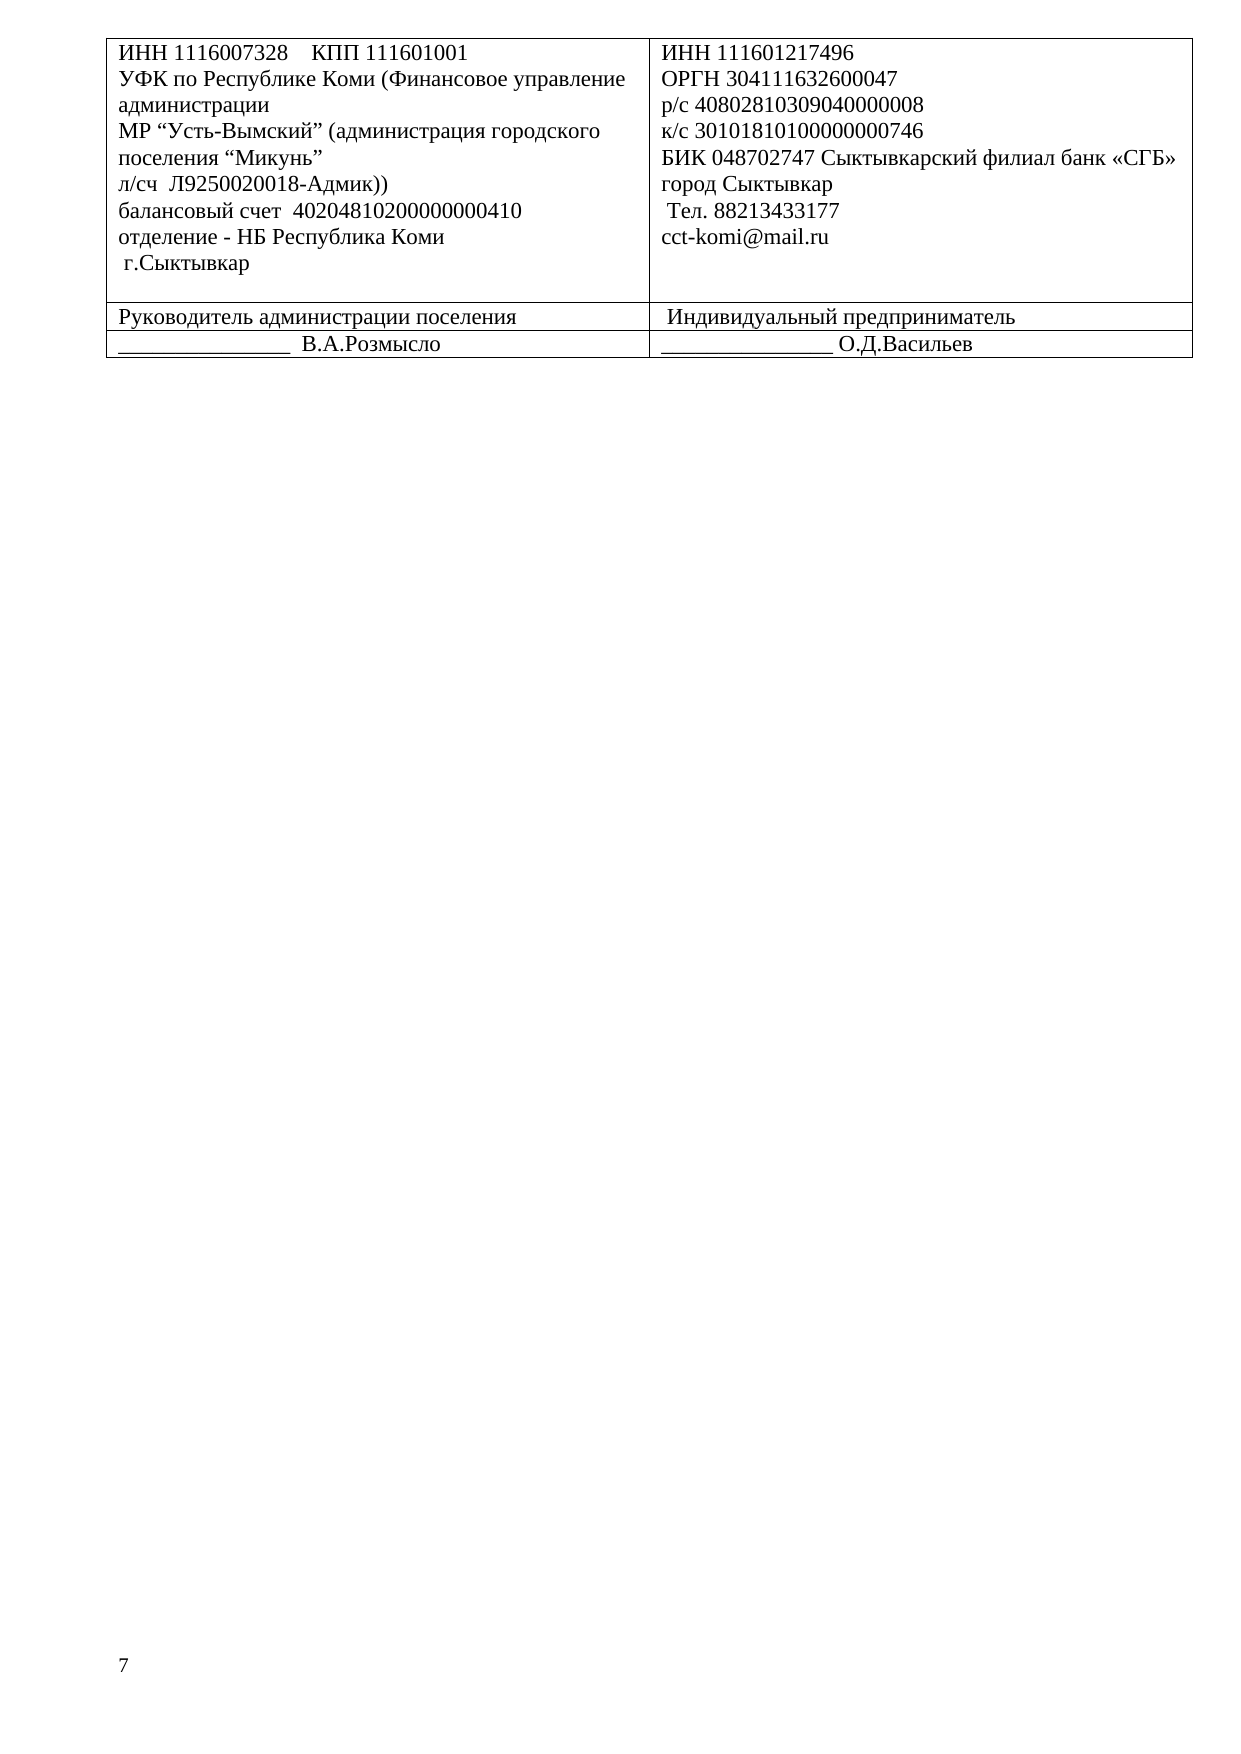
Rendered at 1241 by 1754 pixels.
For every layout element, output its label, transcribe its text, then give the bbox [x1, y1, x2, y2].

table_cell Индивидуальный предприниматель [650, 303, 1192, 329]
table_cell ИНН 1116007328 КПП 111601001 УФК по Республике Коми (Финансовое управление администрации МР “Усть-Вымский” (администрация городского поселения “Микунь” л/сч Л9250020018-Адмик)) балансовый счет 40204810200000000410 отделение - НБ Республика Коми г.Сыктывкар [107, 39, 649, 302]
table_cell _______________ О.Д.Васильев [650, 331, 1192, 357]
table_cell Руководитель администрации поселения [107, 303, 649, 329]
table_cell ИНН 111601217496 ОРГН 304111632600047 р/с 40802810309040000008 к/с 30101810100000000746 БИК 048702747 Сыктывкарский филиал банк «СГБ» город Сыктывкар Тел. 88213433177 cct-komi@mail.ru [650, 39, 1192, 302]
table_cell _______________ В.А.Розмысло [107, 331, 649, 357]
